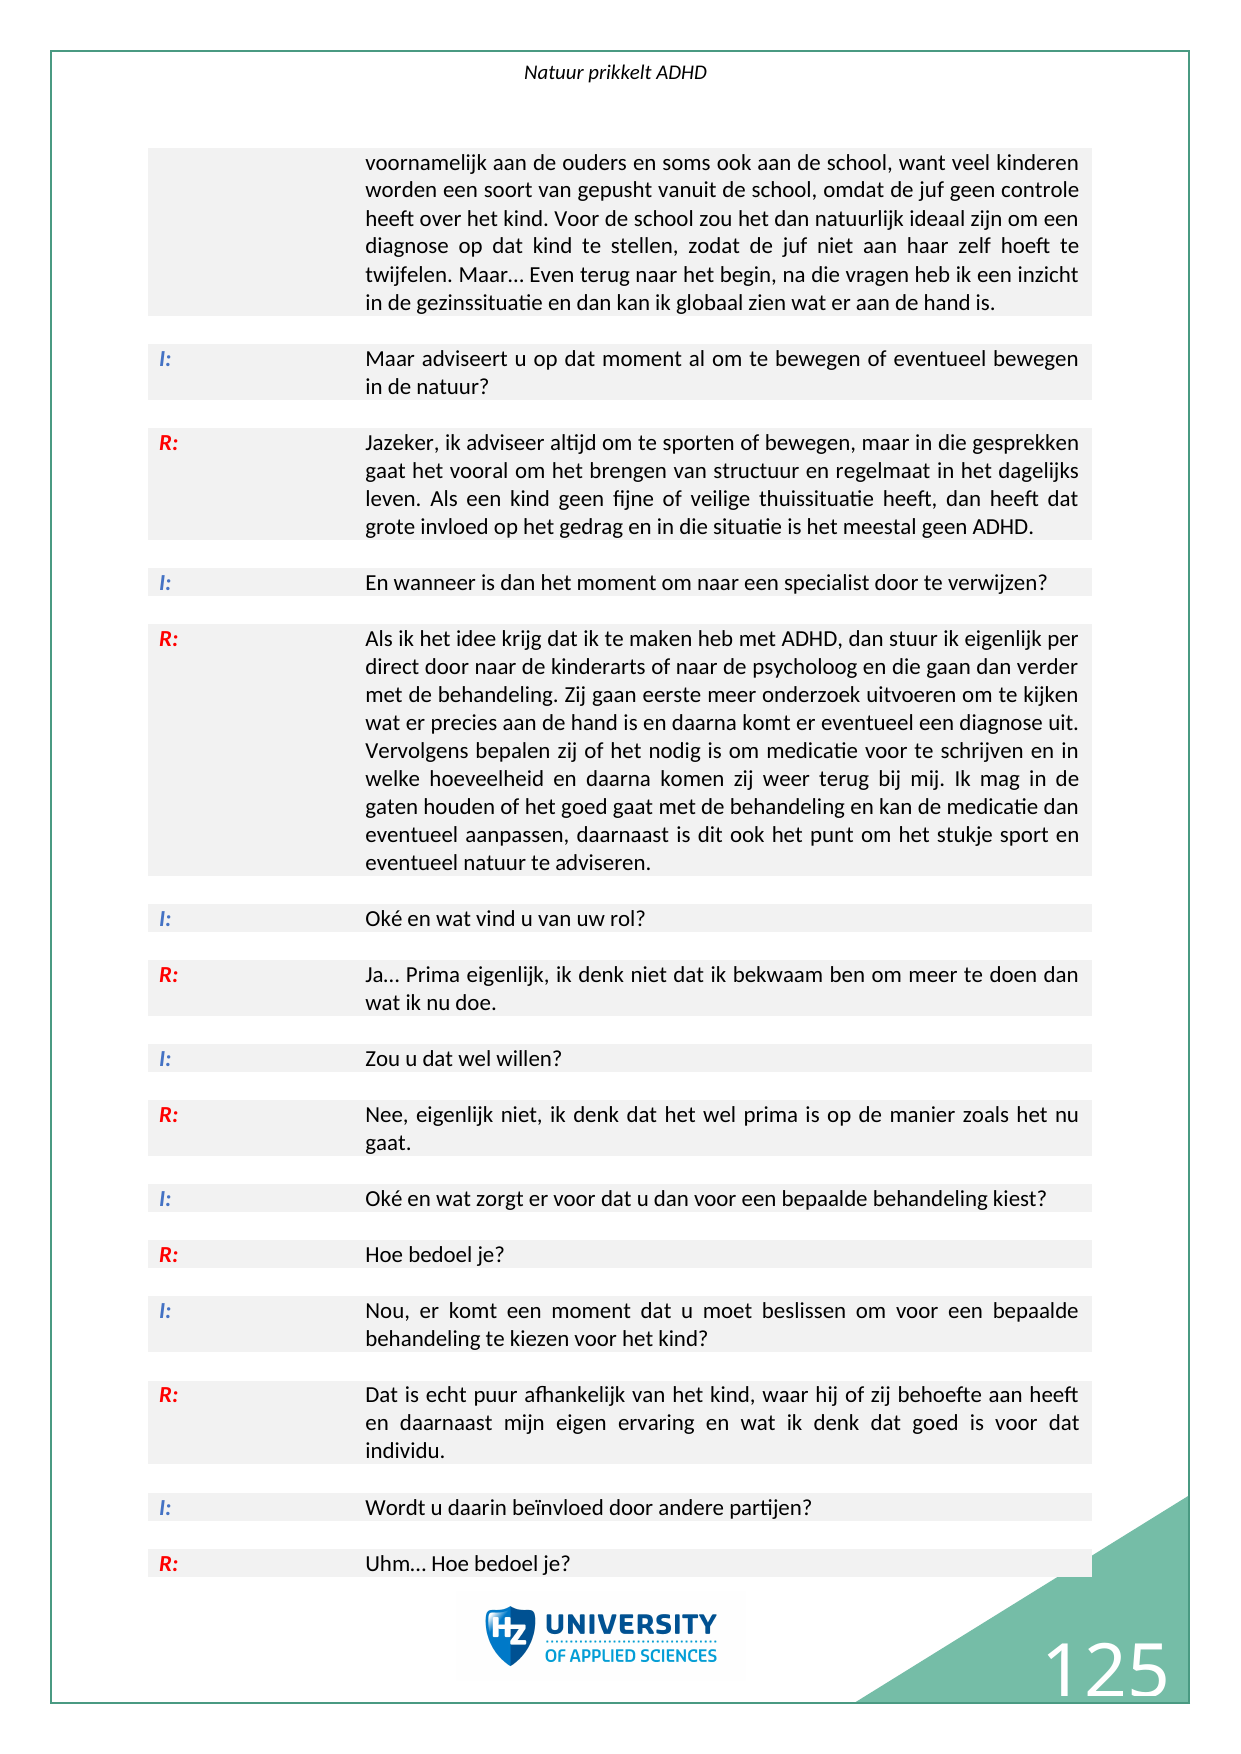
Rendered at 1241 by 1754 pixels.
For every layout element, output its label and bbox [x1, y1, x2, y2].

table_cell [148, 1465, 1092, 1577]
picture [456, 1591, 746, 1681]
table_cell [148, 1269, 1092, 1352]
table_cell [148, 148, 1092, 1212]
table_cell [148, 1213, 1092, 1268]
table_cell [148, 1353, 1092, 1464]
